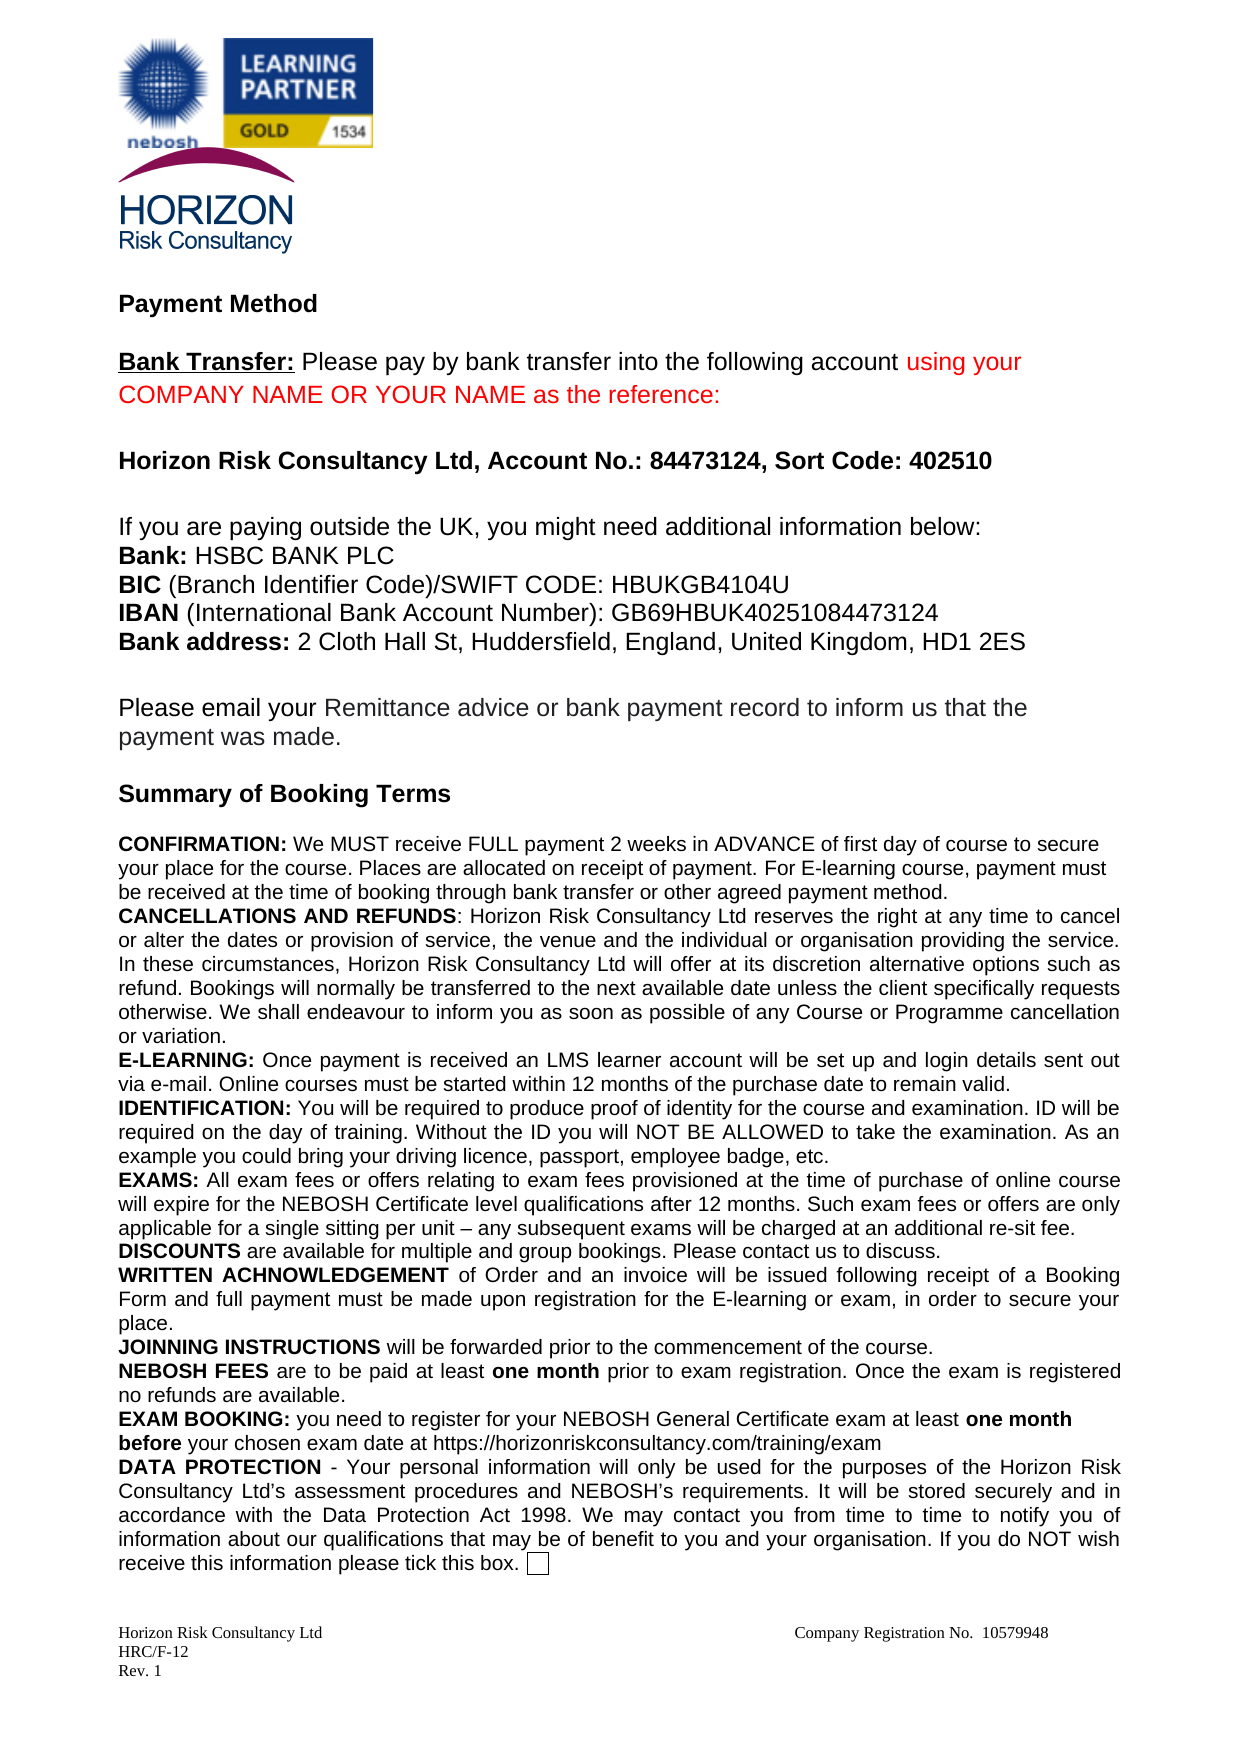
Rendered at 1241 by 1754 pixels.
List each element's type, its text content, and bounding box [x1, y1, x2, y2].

text IDENTIFICATION: You will be required to produce proof of identity for the course and examination. ID will be required on the day of training. Without the ID you will NOT BE ALLOWED to take the examination. As an example you could bring your driving licence, passport, employee badge, etc. [118, 1096, 1122, 1167]
text Bank: HSBC BANK PLC [118, 541, 1122, 569]
text DISCOUNTS are available for multiple and group bookings. Please contact us to discuss. [118, 1239, 1122, 1263]
text CONFIRMATION: We MUST receive FULL payment 2 weeks in ADVANCE of first day of course to secure your place for the course. Places are allocated on receipt of payment. For E-learning course, payment must be received at the time of booking through bank transfer or other agreed payment method. [118, 832, 1122, 904]
text Bank Transfer: Please pay by bank transfer into the following account using your COMPANY NAME OR YOUR NAME as the reference: [118, 347, 1122, 409]
text Please email your Remittance advice or bank payment record to inform us that the payment was made. [342, 693, 1122, 751]
text DATA PROTECTION - Your personal information will only be used for the purposes of the Horizon Risk Consultancy Ltd’s assessment procedures and NEBOSH’s requirements. It will be stored securely and in accordance with the Data Protection Act 1998. We may contact you from time to time to notify you of information about our qualifications that may be of benefit to you and your organisation. If you do NOT wish receive this information please tick this box. [118, 1455, 1122, 1575]
text Payment Method [118, 289, 1122, 318]
text E-LEARNING: Once payment is received an LMS learner account will be set up and login details sent out via e-mail. Online courses must be started within 12 months of the purchase date to remain valid. [118, 1048, 1122, 1096]
text CANCELLATIONS AND REFUNDS: Horizon Risk Consultancy Ltd reserves the right at any time to cancel or alter the dates or provision of service, the venue and the individual or organisation providing the service. In these circumstances, Horizon Risk Consultancy Ltd will offer at its discretion alternative options such as refund. Bookings will normally be transferred to the next available date unless the client specifically requests otherwise. We shall endeavour to inform you as soon as possible of any Course or Programme cancellation or variation. [118, 904, 1122, 1048]
text Summary of Booking Terms [118, 779, 1122, 808]
text Please email your Remittance advice or bank payment record to inform us that the payment was made. [118, 693, 324, 722]
text JOINNING INSTRUCTIONS will be forwarded prior to the commencement of the course. [118, 1335, 1122, 1359]
text NEBOSH FEES are to be paid at least one month prior to exam registration. Once the exam is registered no refunds are available. [118, 1359, 1122, 1407]
text EXAM BOOKING: you need to register for your NEBOSH General Certificate exam at least one month before your chosen exam date at https://horizonriskconsultancy.com/training/exam [882, 1407, 1122, 1455]
picture [118, 38, 374, 261]
text EXAMS: All exam fees or offers relating to exam fees provisioned at the time of purchase of online course will expire for the NEBOSH Certificate level qualifications after 12 months. Such exam fees or offers are only applicable for a single sitting per unit – any subsequent exams will be charged at an additional re-sit fee. [118, 1167, 1122, 1239]
text BIC (Branch Identifier Code)/SWIFT CODE: HBUKGB4104U [118, 569, 1122, 598]
text WRITTEN ACHNOWLEDGEMENT of Order and an invoice will be issued following receipt of a Booking Form and full payment must be made upon registration for the E-learning or exam, in order to secure your place. [118, 1263, 1122, 1335]
text IBAN (International Bank Account Number): GB69HBUK40251084473124 [118, 598, 1122, 627]
text Horizon Risk Consultancy Ltd, Account No.: 84473124, Sort Code: 402510 [118, 446, 1122, 475]
text If you are paying outside the UK, you might need additional information below: [118, 512, 1122, 541]
text Bank address: 2 Cloth Hall St, Huddersfield, England, United Kingdom, HD1 2ES [118, 627, 1122, 656]
